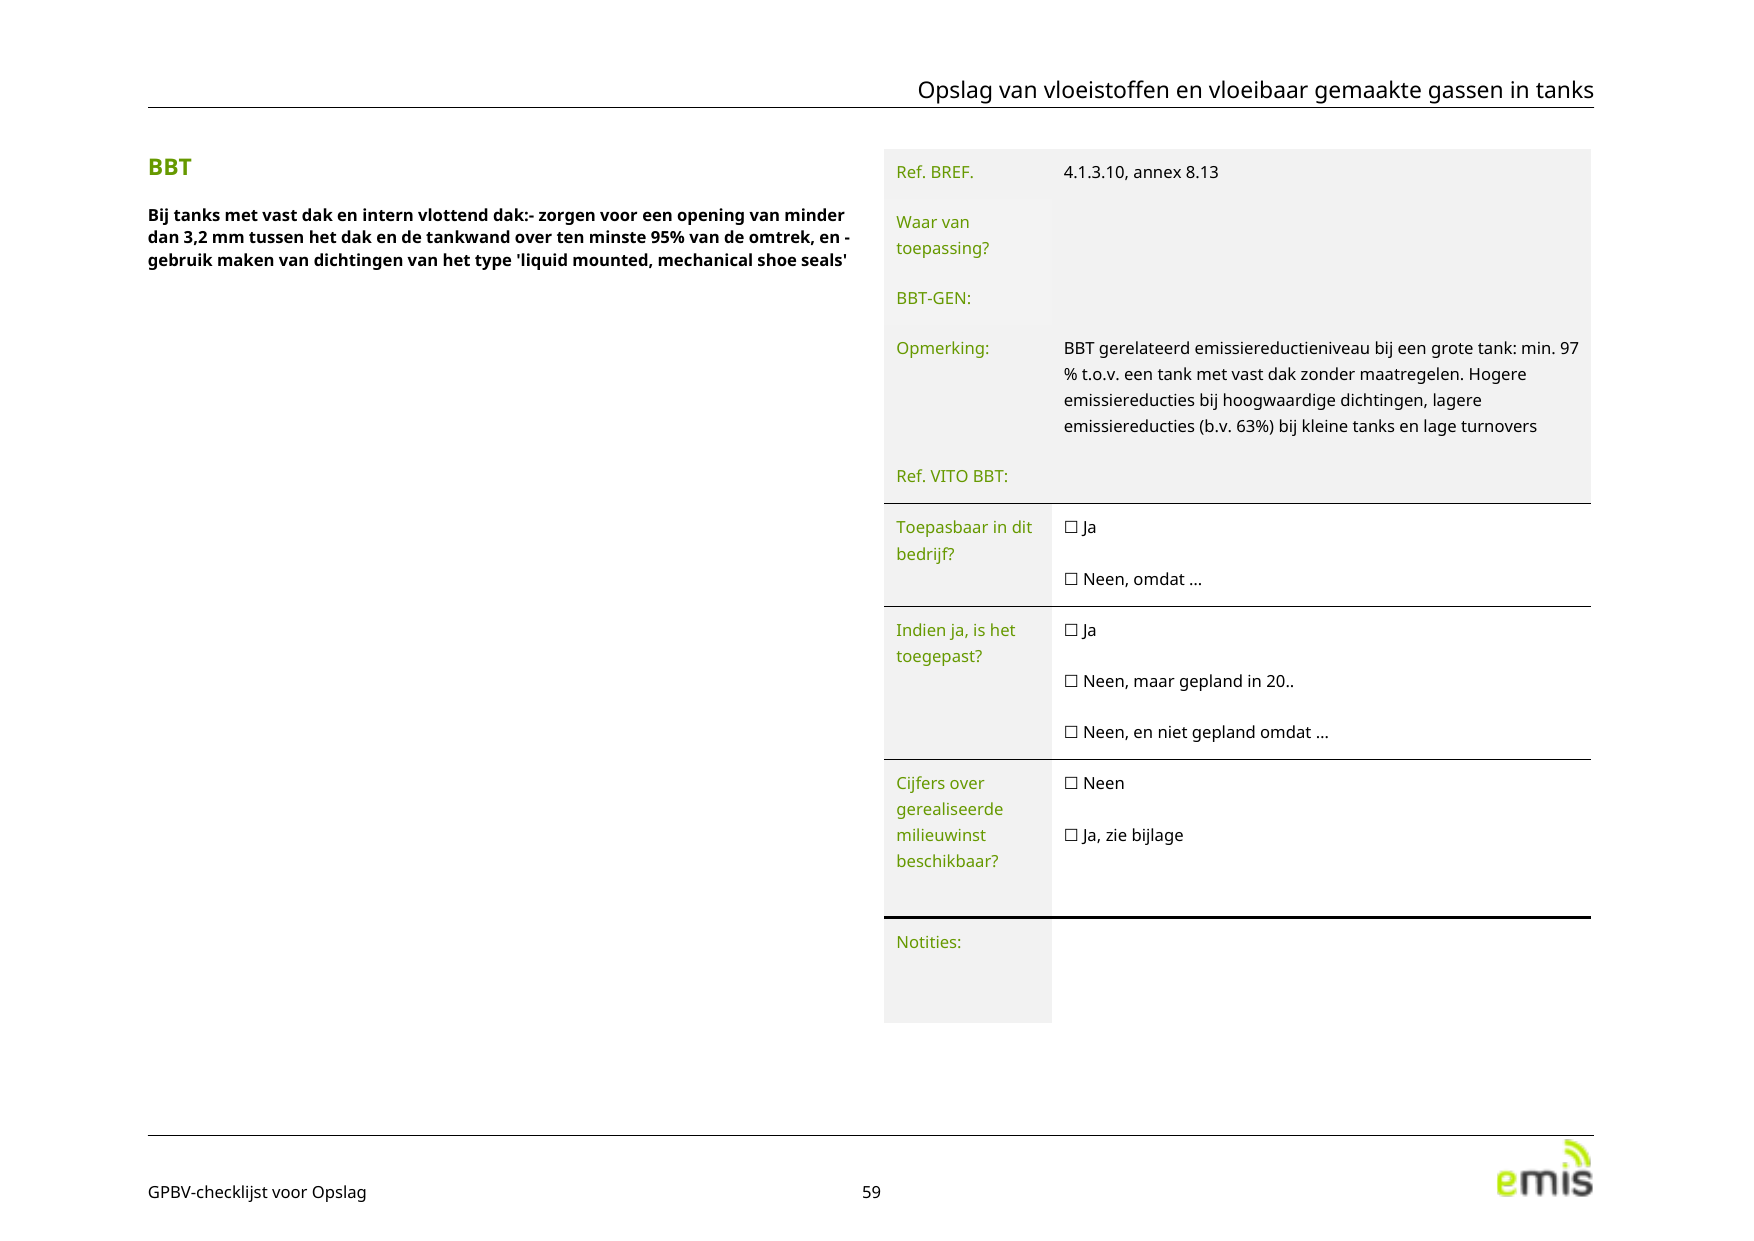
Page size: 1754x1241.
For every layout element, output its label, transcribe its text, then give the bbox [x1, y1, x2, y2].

table_header [870, 134, 1606, 1038]
table_header BBT Bij tanks met vast dak en intern vlottend dak:- zorgen voor een opening van minder dan 3,2 mm tussen het dak en de tankwand over ten minste 95% van de omtrek, en - gebruik maken van dichtingen van het type 'liquid mounted, mechanical shoe seals' [133, 134, 869, 1038]
text Opslag van vloeistoffen en vloeibaar gemaakte gassen in tanks [148, 74, 1594, 107]
picture [1496, 1138, 1595, 1199]
